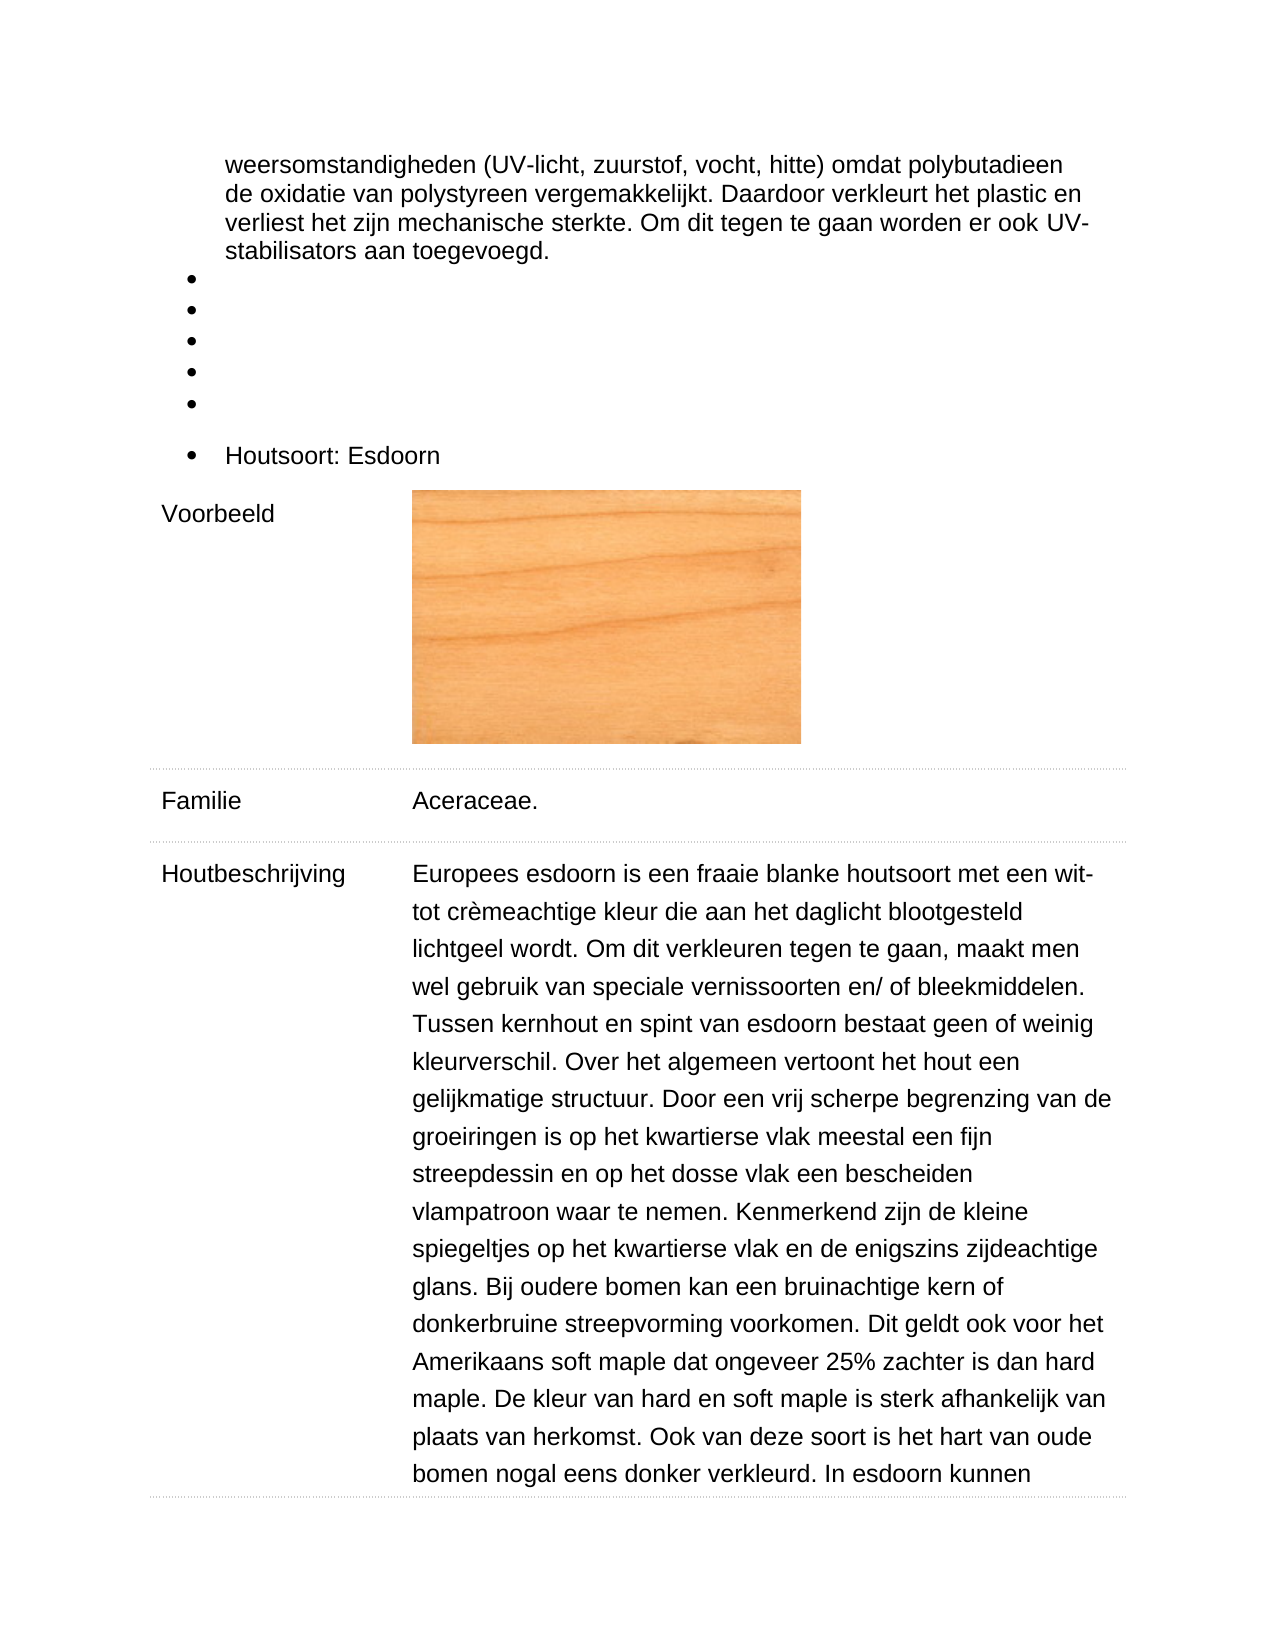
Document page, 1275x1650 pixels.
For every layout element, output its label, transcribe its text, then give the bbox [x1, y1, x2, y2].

table_header [401, 483, 1127, 768]
table_cell Familie [150, 768, 401, 841]
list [187, 150, 1125, 265]
table_cell Aceraceae. [401, 768, 1127, 841]
picture [412, 490, 802, 744]
table_header Voorbeeld [150, 483, 401, 768]
subtitle Houtsoort: Esdoorn [187, 437, 1125, 470]
table_cell Houtbeschrijving [150, 841, 401, 1496]
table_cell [401, 841, 1127, 1496]
